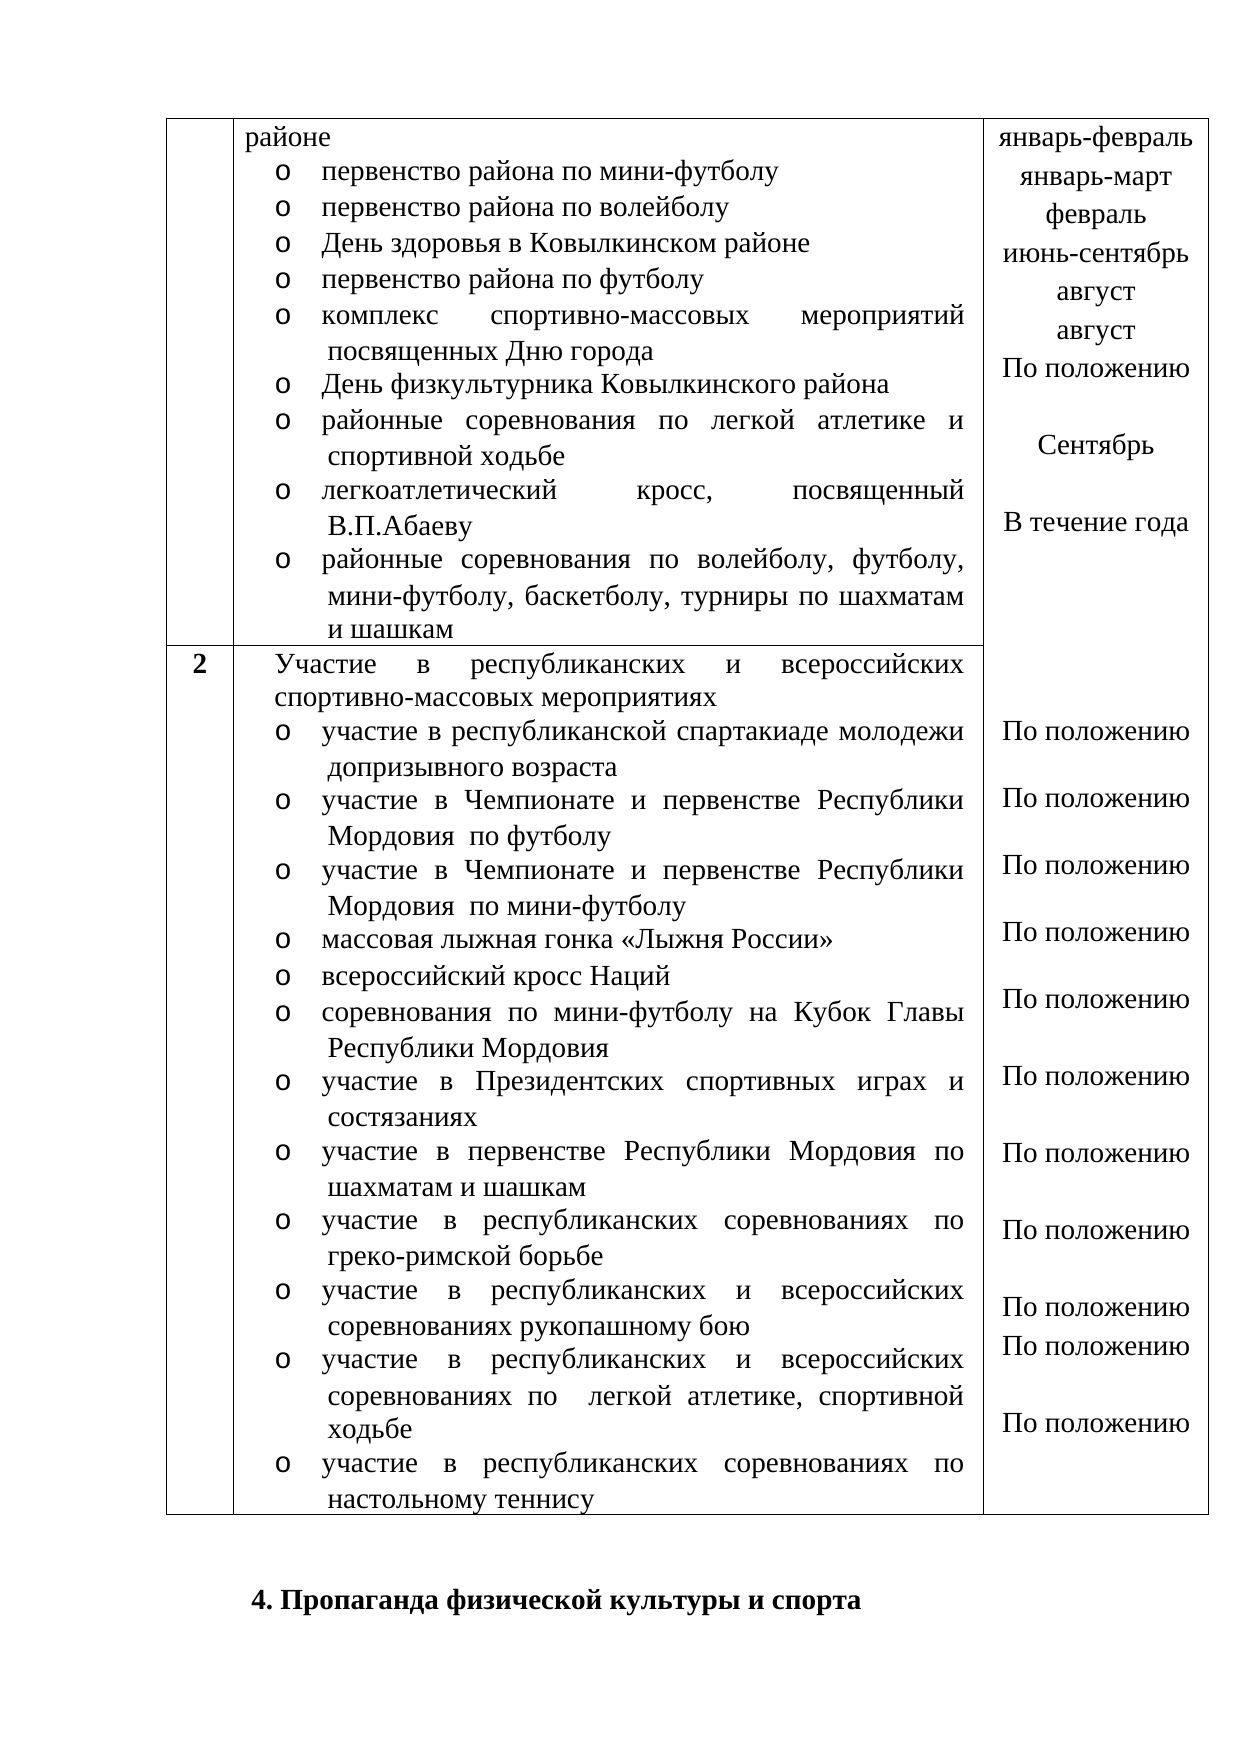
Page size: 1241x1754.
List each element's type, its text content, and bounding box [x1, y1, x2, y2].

table_cell По положению По положению По положению По положению По положению По положению По положению По положению По положению По положению По положению [984, 645, 1208, 1514]
table_cell Участие в республиканских и всероссийских спортивно-массовых мероприятиях участие в республиканской спартакиаде молодежи допризывного возраста участие в Чемпионате и первенстве Республики Мордовия по футболу участие в Чемпионате и первенстве Республики Мордовия по мини-футболу массовая лыжная гонка «Лыжня России» всероссийский кросс Наций соревнования по мини-футболу на Кубок Главы Республики Мордовия участие в Президентских спортивных играх и состязаниях участие в первенстве Республики Мордовия по шахматам и шашкам участие в республиканских соревнованиях по греко-римской борьбе участие в республиканских и всероссийских соревнованиях рукопашному бою участие в республиканских и всероссийских соревнованиях по легкой атлетике, спортивной ходьбе участие в республиканских соревнованиях по настольному теннису [234, 646, 983, 1514]
table_cell 1 [167, 119, 233, 645]
text 4. Пропаганда физической культуры и спорта [177, 1582, 1152, 1616]
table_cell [234, 119, 983, 645]
table_cell 2 [167, 646, 233, 1514]
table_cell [984, 119, 1208, 645]
